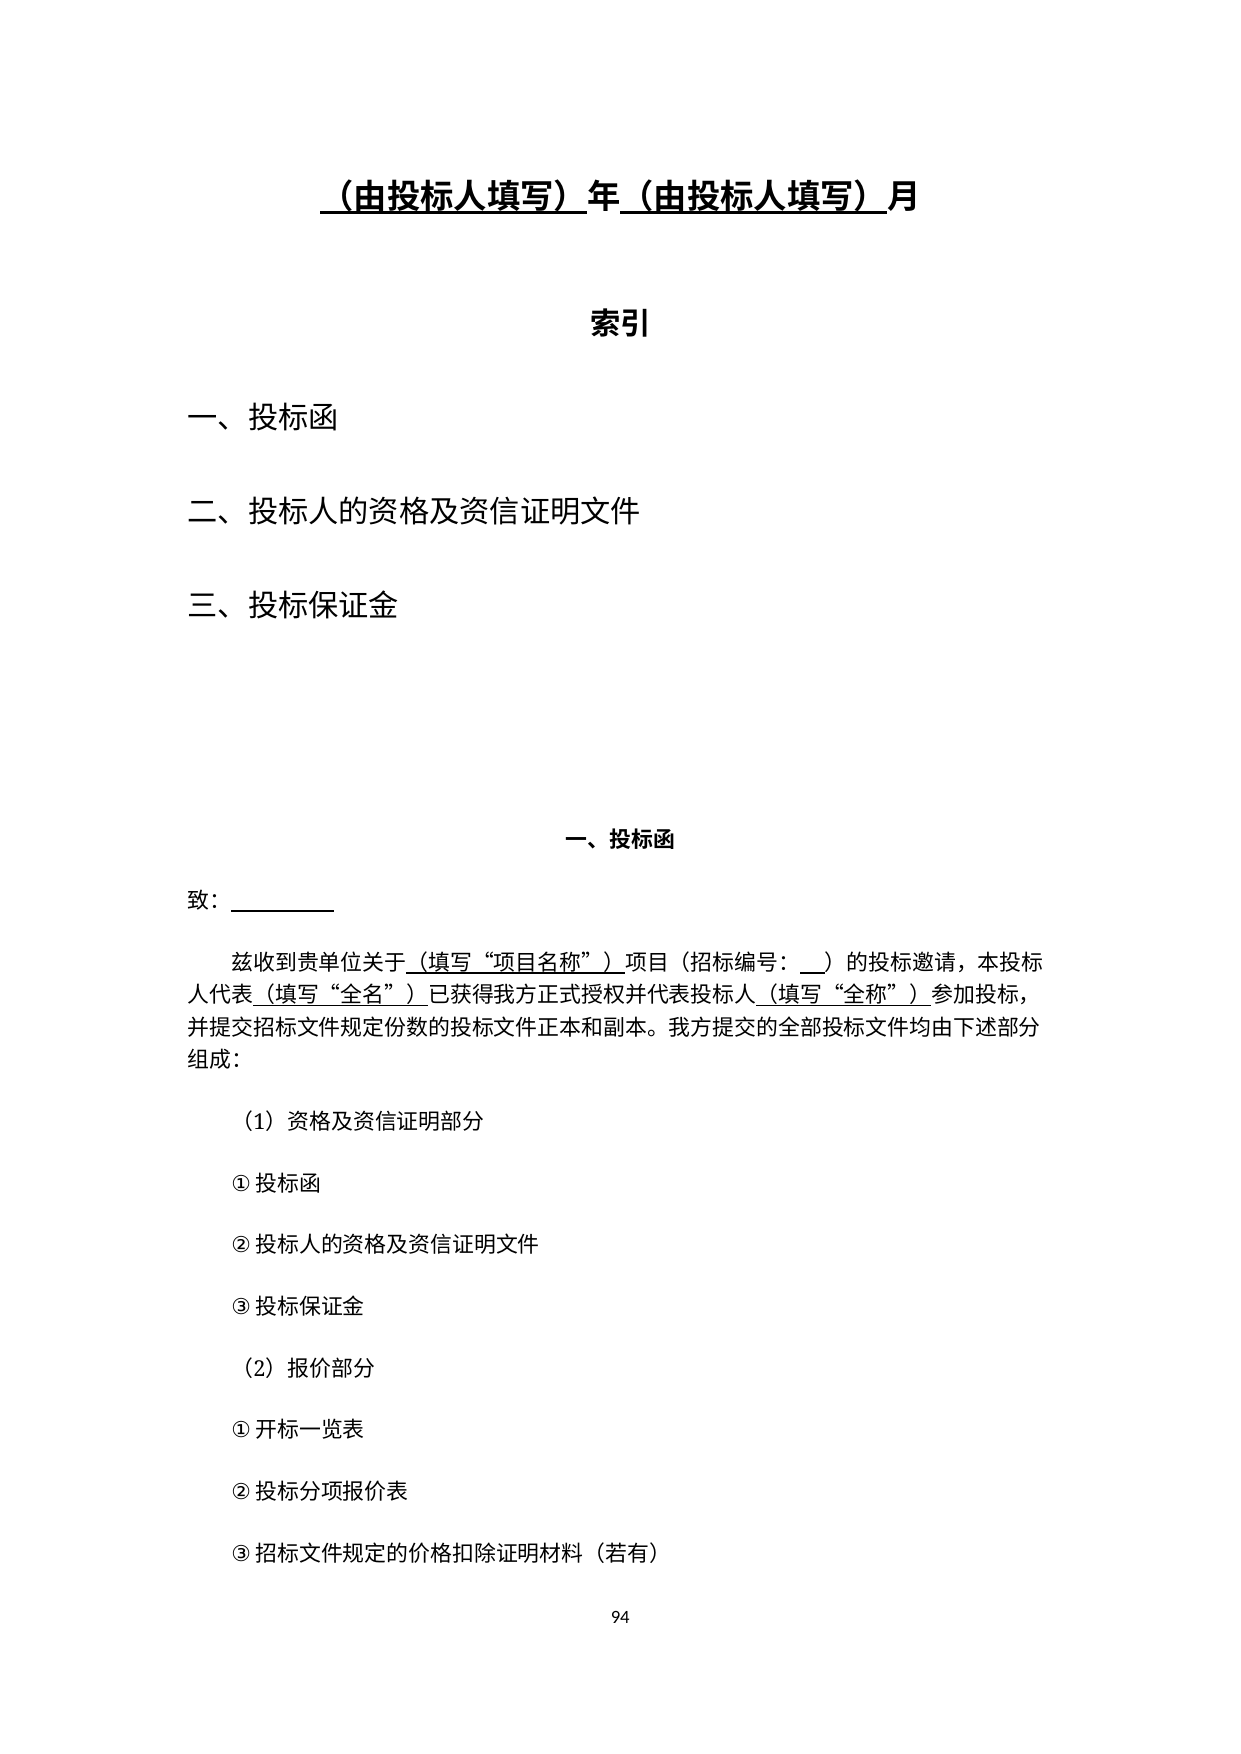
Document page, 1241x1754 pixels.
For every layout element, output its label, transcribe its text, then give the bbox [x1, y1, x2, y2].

text ③投标保证金 [187, 1289, 1053, 1321]
text 三、投标保证金 [187, 571, 1053, 636]
text ①开标一览表 [187, 1412, 1053, 1444]
text 索引 [187, 256, 1053, 354]
text （2）报价部分 [187, 1350, 1053, 1383]
text 致： [187, 883, 1053, 915]
text ②投标人的资格及资信证明文件 [187, 1227, 1053, 1259]
text （由投标人填写）年（由投标人填写）月 [187, 162, 1053, 227]
text 兹收到贵单位关于（填写“项目名称”）项目（招标编号： ）的投标邀请，本投标人代表（填写“全名”）已获得我方正式授权并代表投标人（填写“全称”）参加投标，并提交招标文件规定份数的投标文件正本和副本。我方提交的全部投标文件均由下述部分组成： [187, 944, 1053, 1074]
text ②投标分项报价表 [187, 1474, 1053, 1506]
text ①投标函 [187, 1165, 1053, 1198]
text 一、投标函 [187, 383, 1053, 448]
text （1）资格及资信证明部分 [187, 1104, 1053, 1136]
text 一、投标函 [187, 789, 1053, 854]
text 二、投标人的资格及资信证明文件 [187, 477, 1053, 542]
text ③招标文件规定的价格扣除证明材料（若有） [187, 1535, 1053, 1568]
